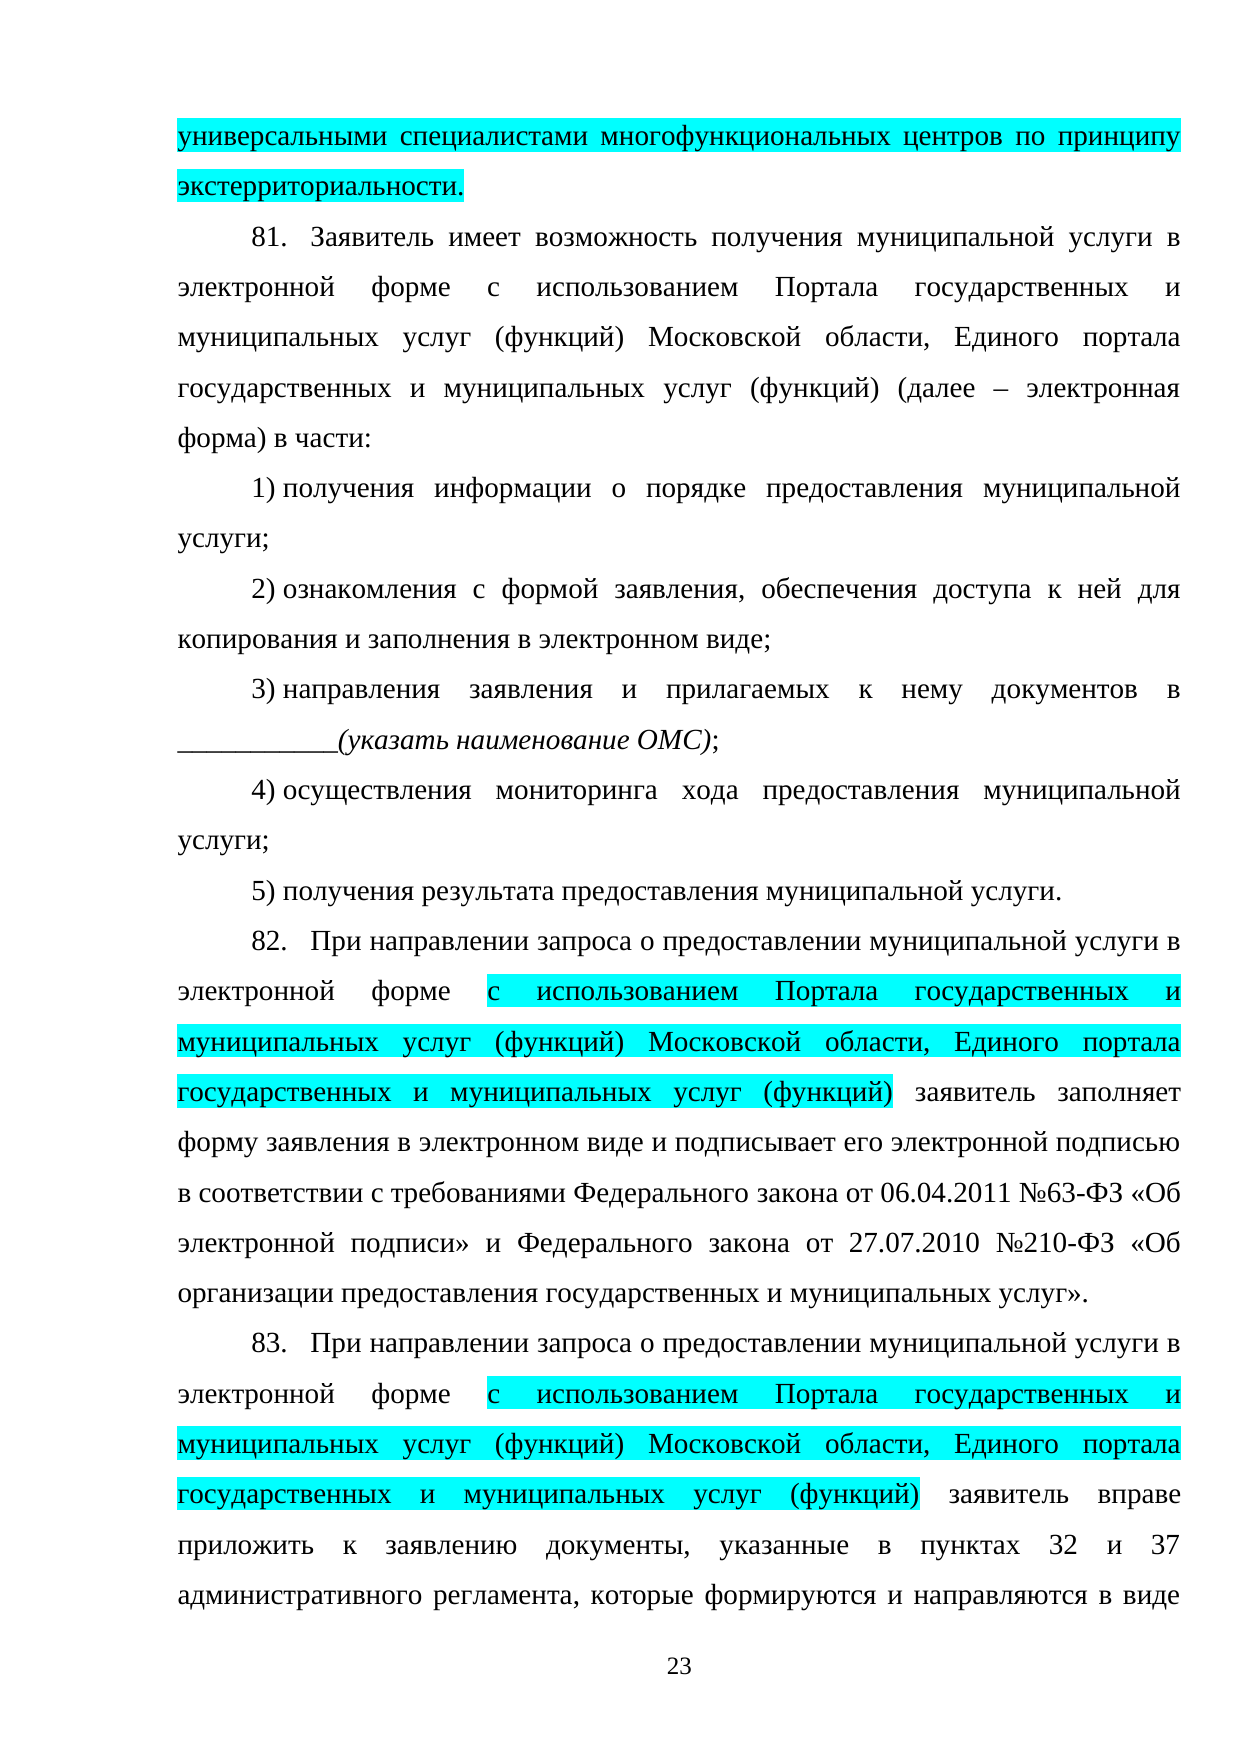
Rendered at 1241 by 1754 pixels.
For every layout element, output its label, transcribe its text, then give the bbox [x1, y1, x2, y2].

text 3) направления заявления и прилагаемых к нему документов в ___________(указать наименование ОМС); [177, 672, 1181, 755]
list Заявитель имеет возможность получения муниципальной услуги в электронной форме с использованием Портала государственных и муниципальных услуг (функций) Московской области, Единого портала государственных и муниципальных услуг (функций) (далее – электронная форма) в части: [177, 219, 1181, 453]
text 5) получения результата предоставления муниципальной услуги. [177, 873, 1181, 906]
list При направлении запроса о предоставлении муниципальной услуги в электронной форме с использованием Портала государственных и муниципальных услуг (функций) Московской области, Единого портала государственных и муниципальных услуг (функций) заявитель заполняет форму заявления в электронном виде и подписывает его электронной подписью в соответствии с требованиями Федерального закона от 06.04.2011 №63-ФЗ «Об электронной подписи» и Федерального закона от 27.07.2010 №210-ФЗ «Об организации предоставления государственных и муниципальных услуг». [177, 1057, 1181, 1309]
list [177, 1460, 1181, 1611]
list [177, 152, 1181, 202]
text 4) осуществления мониторинга хода предоставления муниципальной услуги; [177, 772, 1181, 856]
list При направлении запроса о предоставлении муниципальной услуги в электронной форме с использованием Портала государственных и муниципальных услуг (функций) Московской области, Единого портала государственных и муниципальных услуг (функций) заявитель заполняет форму заявления в электронном виде и подписывает его электронной подписью в соответствии с требованиями Федерального закона от 06.04.2011 №63-ФЗ «Об электронной подписи» и Федерального закона от 27.07.2010 №210-ФЗ «Об организации предоставления государственных и муниципальных услуг». [177, 923, 1181, 1024]
text 2) ознакомления с формой заявления, обеспечения доступа к ней для копирования и заполнения в электронном виде; [177, 571, 1181, 655]
text 1) получения информации о порядке предоставления муниципальной услуги; [177, 470, 1181, 554]
